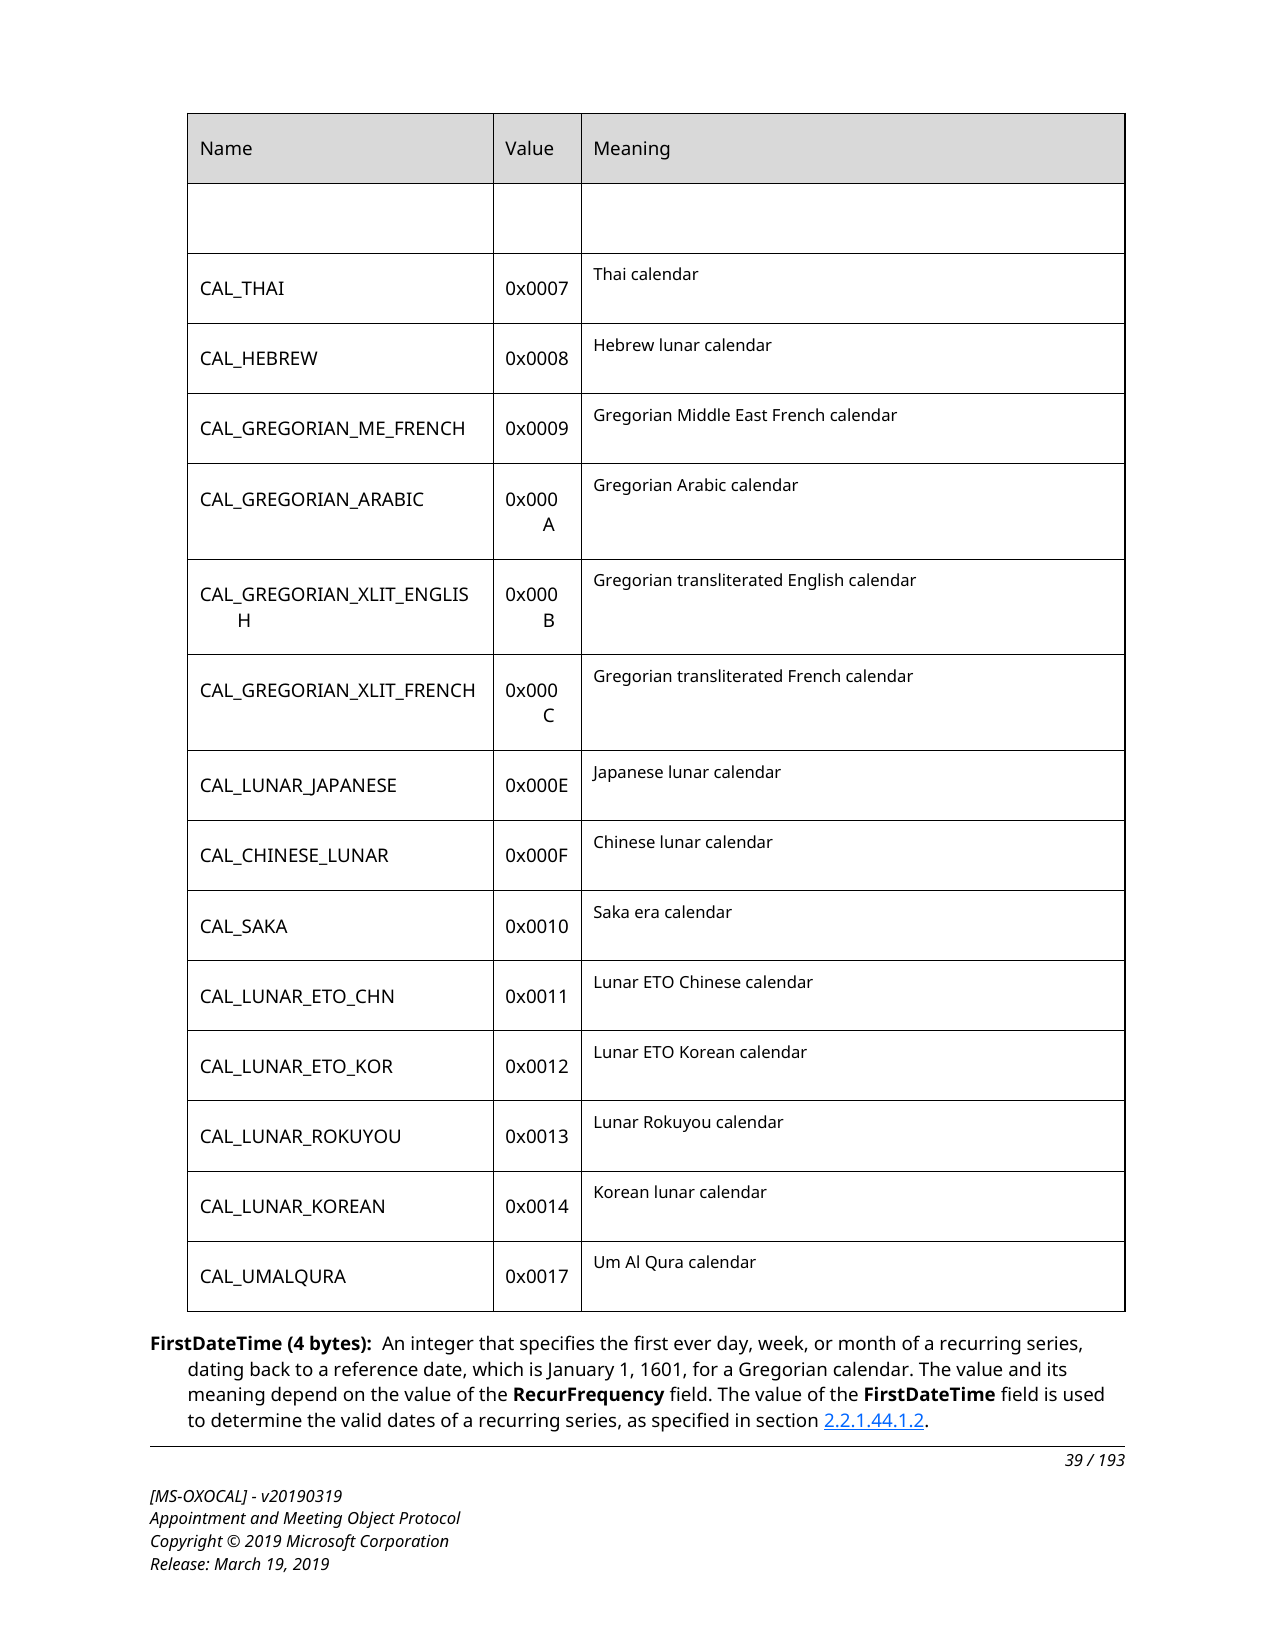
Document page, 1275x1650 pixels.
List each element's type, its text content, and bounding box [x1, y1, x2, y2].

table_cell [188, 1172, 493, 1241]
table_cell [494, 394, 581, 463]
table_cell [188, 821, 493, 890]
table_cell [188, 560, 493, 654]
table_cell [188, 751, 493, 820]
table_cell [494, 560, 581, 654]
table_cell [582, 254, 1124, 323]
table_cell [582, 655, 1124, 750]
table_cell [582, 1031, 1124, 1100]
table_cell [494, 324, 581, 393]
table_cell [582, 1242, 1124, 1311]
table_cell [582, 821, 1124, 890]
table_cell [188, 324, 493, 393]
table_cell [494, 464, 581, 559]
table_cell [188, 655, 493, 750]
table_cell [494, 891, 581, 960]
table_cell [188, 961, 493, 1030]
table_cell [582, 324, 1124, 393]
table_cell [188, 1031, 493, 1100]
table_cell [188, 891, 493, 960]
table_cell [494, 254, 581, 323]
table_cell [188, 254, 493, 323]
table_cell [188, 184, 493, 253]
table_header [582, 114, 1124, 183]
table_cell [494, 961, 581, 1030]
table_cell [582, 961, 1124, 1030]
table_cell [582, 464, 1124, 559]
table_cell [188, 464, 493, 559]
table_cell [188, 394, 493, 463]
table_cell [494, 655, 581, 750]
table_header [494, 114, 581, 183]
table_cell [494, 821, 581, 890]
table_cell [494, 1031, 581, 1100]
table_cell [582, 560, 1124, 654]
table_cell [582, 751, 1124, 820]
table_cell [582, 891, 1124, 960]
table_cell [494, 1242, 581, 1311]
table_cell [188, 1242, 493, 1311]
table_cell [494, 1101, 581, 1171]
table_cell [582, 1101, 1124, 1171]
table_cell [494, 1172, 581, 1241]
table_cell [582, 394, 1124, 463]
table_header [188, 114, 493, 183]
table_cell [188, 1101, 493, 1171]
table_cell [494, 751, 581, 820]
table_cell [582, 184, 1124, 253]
text FirstDateTime (4 bytes): An integer that specifies the first ever day, week, or month of a recurring series, dating back to a reference date, which is January 1, 1601, for a Gregorian calendar. The value and its meaning depend on the value of the RecurFrequency field. The value of the FirstDateTime field is used to determine the valid dates of a recurring series, as specified in section 2.2.1.44.1.2. [150, 1331, 1125, 1433]
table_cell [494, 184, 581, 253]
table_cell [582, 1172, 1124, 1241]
